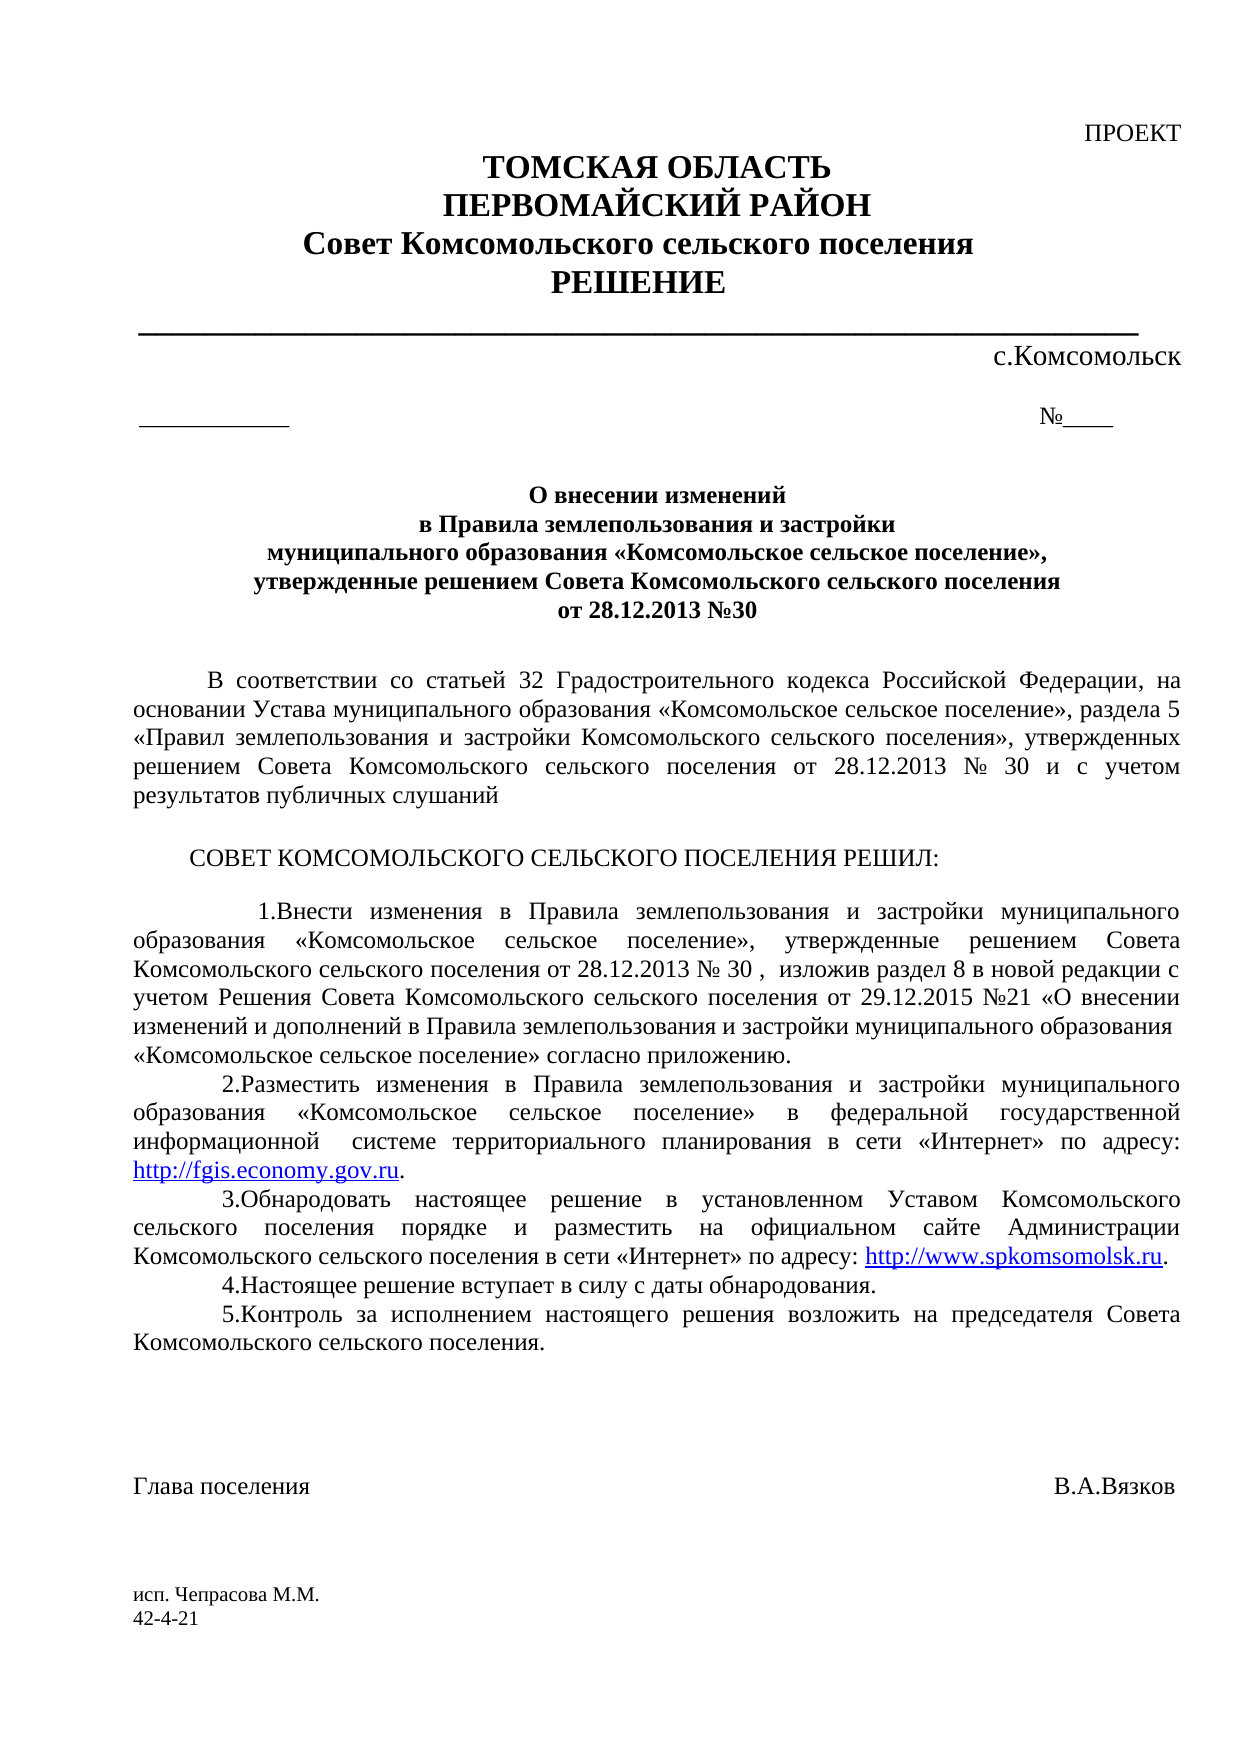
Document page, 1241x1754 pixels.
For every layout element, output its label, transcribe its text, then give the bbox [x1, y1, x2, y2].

text 4.Настоящее решение вступает в силу с даты обнародования. [133, 1270, 1181, 1299]
text В соответствии со статьей 32 Градостроительного кодекса Российской Федерации, на основании Устава муниципального образования «Комсомольское сельское поселение», раздела 5 «Правил землепользования и застройки Комсомольского сельского поселения», утвержденных решением Совета Комсомольского сельского поселения от 28.12.2013 № 30 и с учетом результатов публичных слушаний [133, 665, 1181, 809]
text ____________________________________________________________ [95, 300, 1181, 338]
text ____________ №____ [133, 401, 1181, 429]
text РЕШЕНИЕ [95, 262, 1181, 300]
text Глава поселения В.А.Вязков [133, 1471, 1181, 1500]
text 42-4-21 [133, 1606, 1181, 1629]
text 5.Контроль за исполнением настоящего решения возложить на председателя Совета Комсомольского сельского поселения. [133, 1299, 1181, 1356]
text муниципального образования «Комсомольское сельское поселение», [133, 537, 1181, 566]
text утвержденные решением Совета Комсомольского сельского поселения [133, 566, 1181, 595]
text 1.Внести изменения в Правила землепользования и застройки муниципального образования «Комсомольское сельское поселение», утвержденные решением Совета Комсомольского сельского поселения от 28.12.2013 № 30 , изложив раздел 8 в новой редакции с учетом Решения Совета Комсомольского сельского поселения от 29.12.2015 №21 «О внесении изменений и дополнений в Правила землепользования и застройки муниципального образования [133, 896, 1181, 1040]
text ПЕРВОМАЙСКИЙ РАЙОН [133, 185, 1181, 223]
text «Комсомольское сельское поселение» согласно приложению. [133, 1040, 1181, 1069]
text СОВЕТ КОМСОМОЛЬСКОГО СЕЛЬСКОГО ПОСЕЛЕНИЯ РЕШИЛ: [133, 846, 1181, 871]
text ПРОЕКТ [133, 118, 1181, 147]
text 2.Разместить изменения в Правила землепользования и застройки муниципального образования «Комсомольское сельское поселение» в федеральной государственной информационной системе территориального планирования в сети «Интернет» по адресу: http://fgis.economy.gov.ru. [133, 1069, 1181, 1184]
text ТОМСКАЯ ОБЛАСТЬ [133, 147, 1181, 185]
text исп. Чепрасова М.М. [133, 1581, 1181, 1606]
text от 28.12.2013 №30 [133, 595, 1181, 624]
text Совет Комсомольского сельского поселения [95, 223, 1181, 262]
text 3.Обнародовать настоящее решение в установленном Уставом Комсомольского сельского поселения порядке и разместить на официальном сайте Администрации Комсомольского сельского поселения в сети «Интернет» по адресу: http://www.spkomsomolsk.ru. [133, 1184, 1181, 1270]
text с.Комсомольск [133, 338, 1181, 372]
text в Правила землепользования и застройки [133, 509, 1181, 537]
text О внесении изменений [133, 480, 1181, 509]
